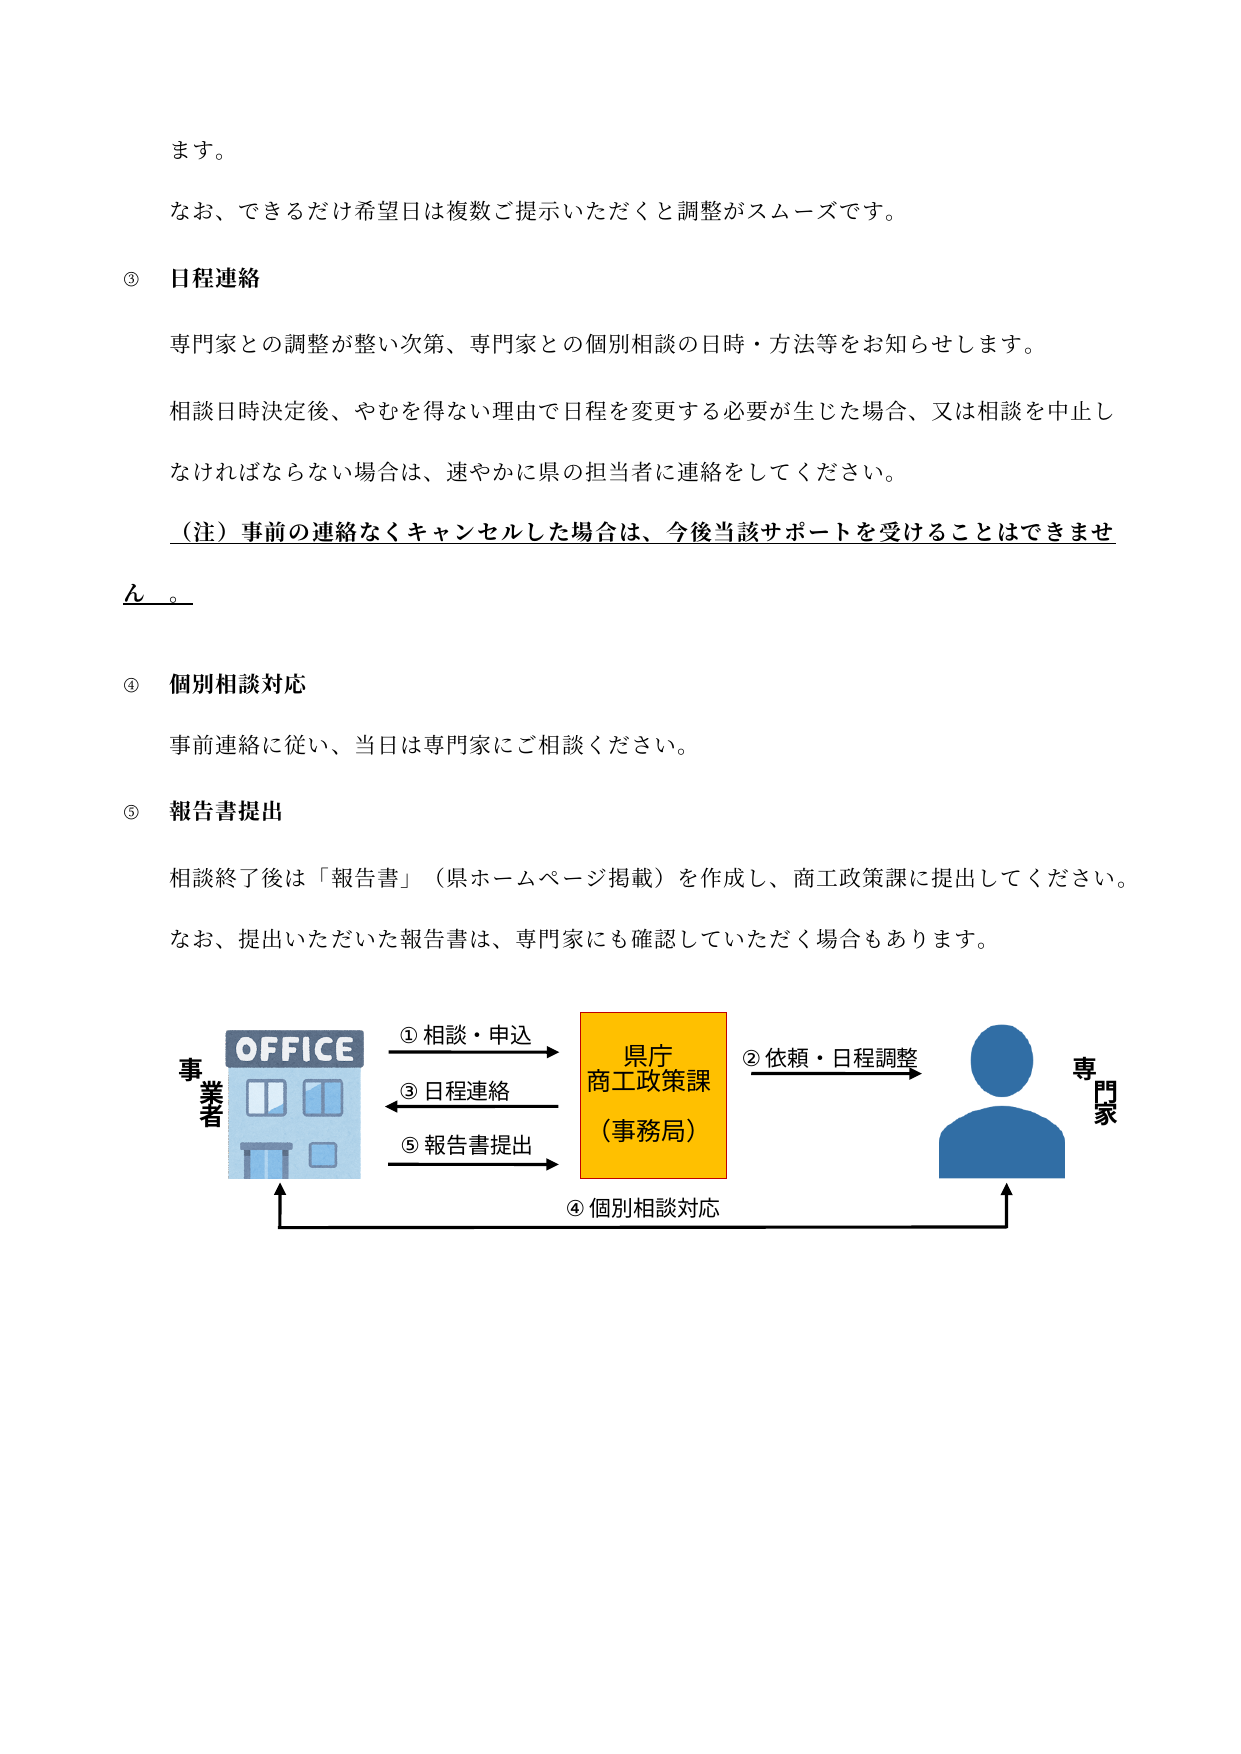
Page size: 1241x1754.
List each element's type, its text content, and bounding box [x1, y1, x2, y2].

list 専門家との調整が整い次第、専門家との個別相談の日時・方法等をお知らせします。 [160, 313, 1117, 374]
picture [217, 1025, 371, 1179]
text ④ 個別相談対応 [123, 653, 1117, 713]
text （注）事前の連絡なくキャンセルした場合は、今後当該サポートを受けることはできません。 [123, 501, 1117, 622]
text なお、提出いただいた報告書は、専門家にも確認していただく場合もあります。 [123, 907, 1117, 968]
list 日程連絡 [123, 246, 1117, 307]
text 相談終了後は「報告書」（県ホームページ掲載）を作成し、商工政策課に提出してください。 [123, 847, 1117, 907]
list 相談日時決定後、やむを得ない理由で日程を変更する必要が生じた場合、又は相談を中止しなければならない場合は、速やかに県の担当者に連絡をしてください。 [160, 380, 1117, 501]
text 事前連絡に従い、当日は専門家にご相談ください。 [123, 713, 1117, 774]
list なお、できるだけ希望日は複数ご提示いただくと調整がスムーズです。 [160, 180, 1117, 240]
list 報告書提出 [123, 780, 1117, 841]
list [160, 119, 1117, 180]
